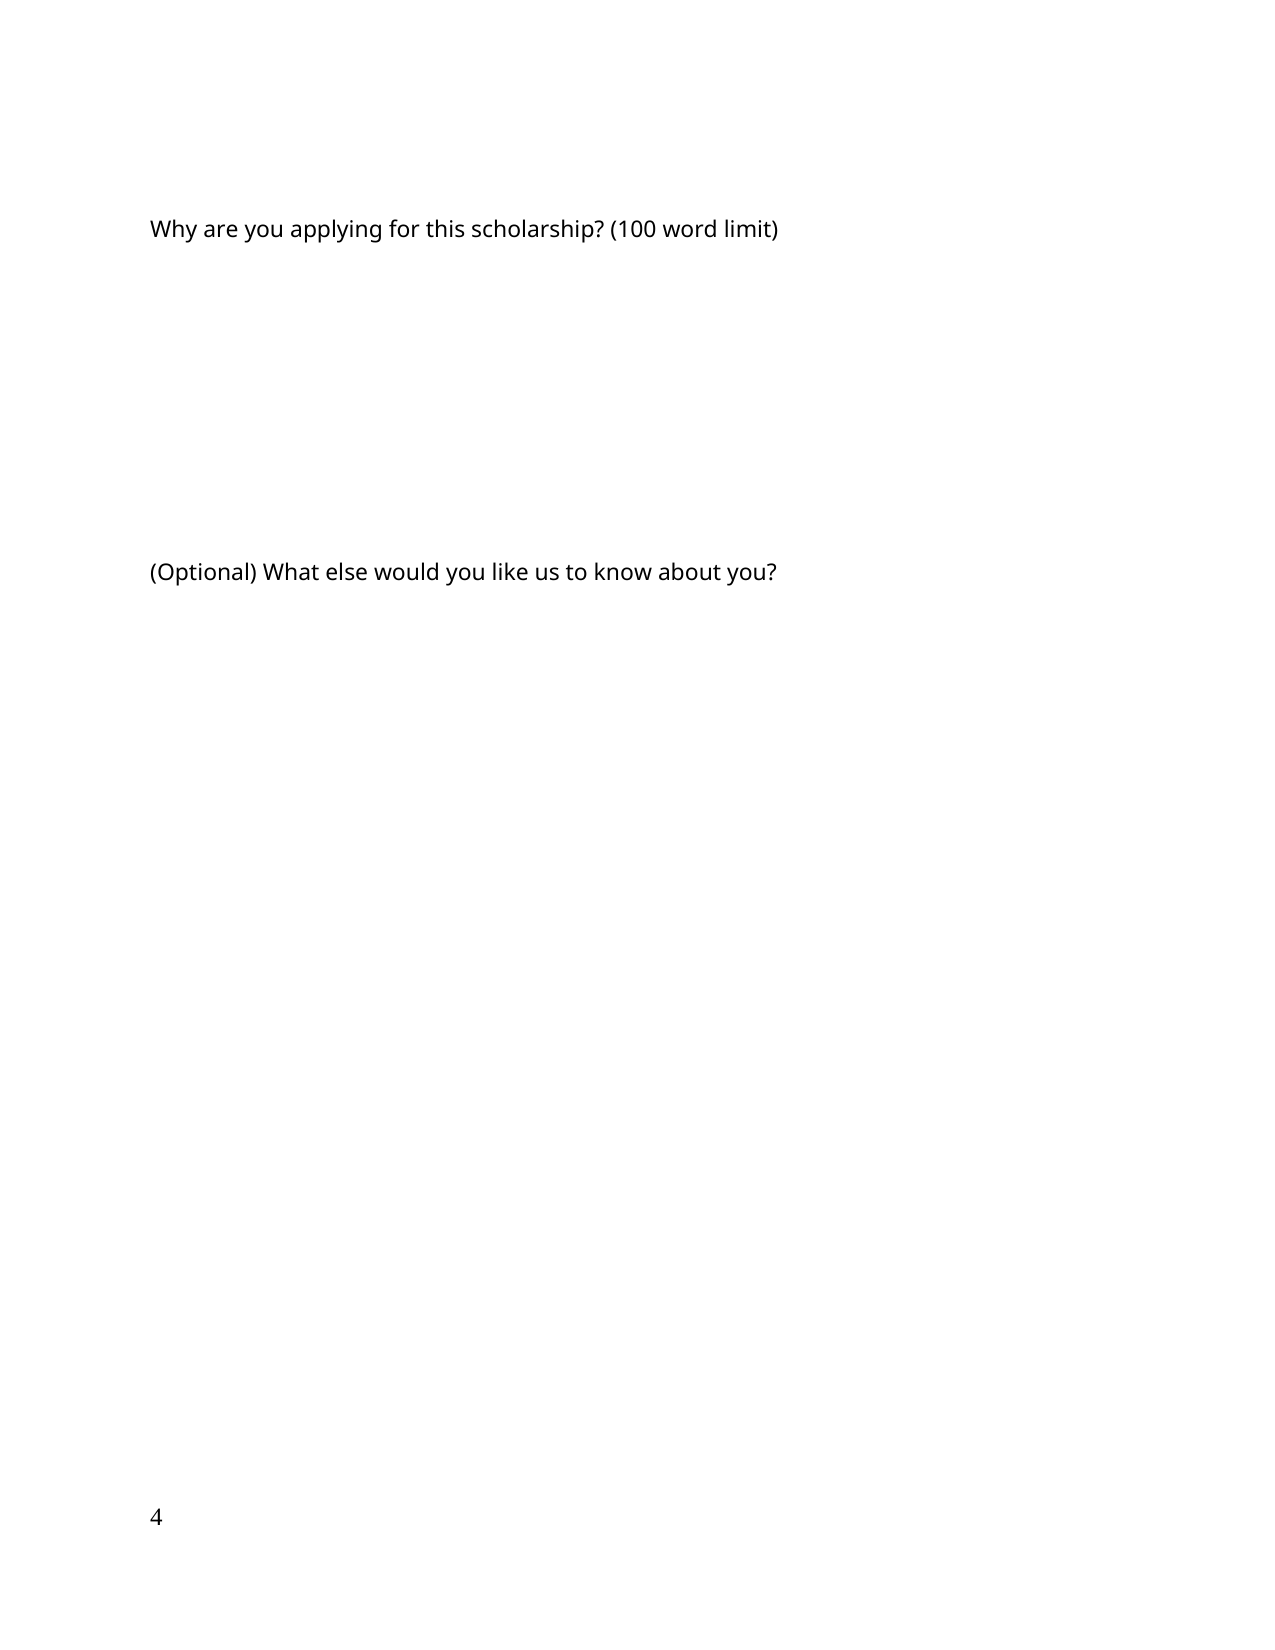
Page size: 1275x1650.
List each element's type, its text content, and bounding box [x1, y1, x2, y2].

text Why are you applying for this scholarship? (100 word limit) [150, 212, 1125, 244]
text (Optional) What else would you like us to know about you? [150, 556, 1125, 587]
